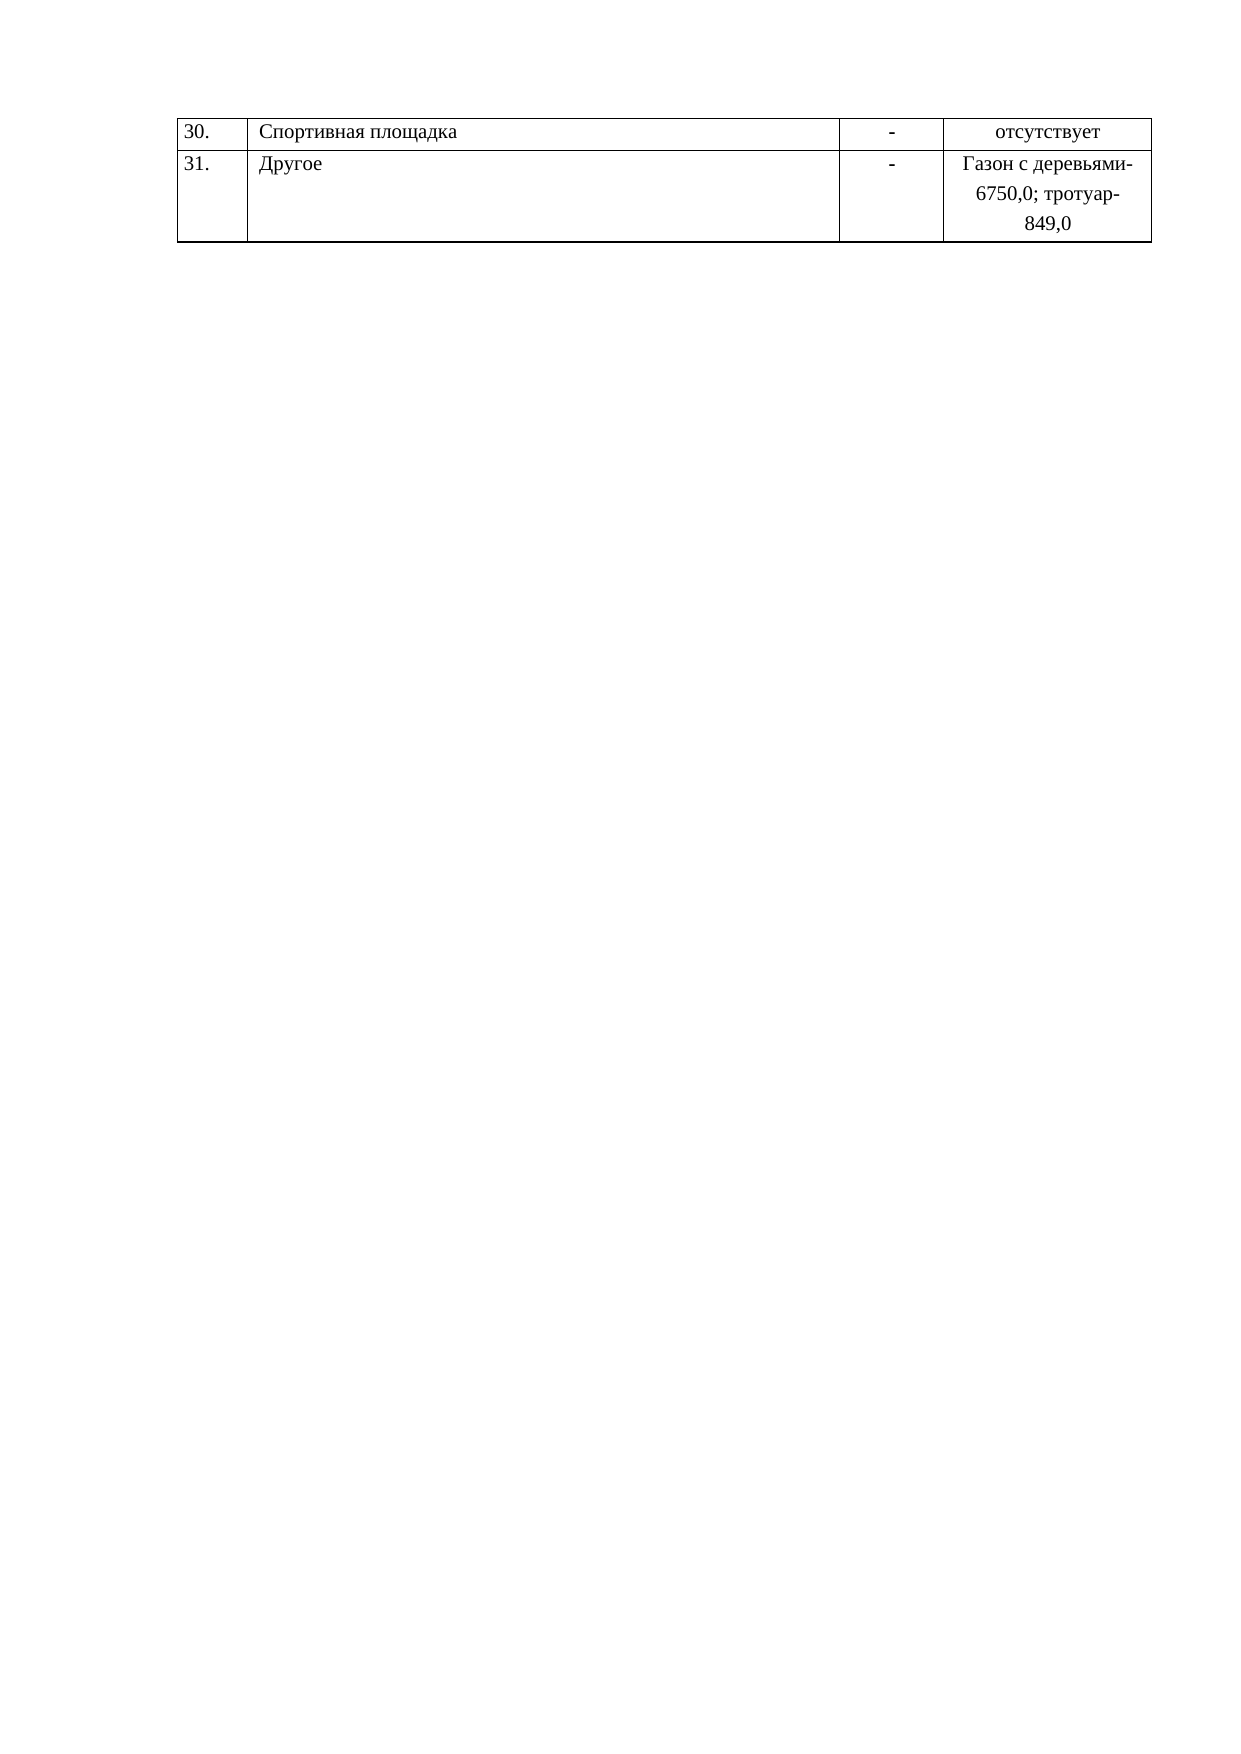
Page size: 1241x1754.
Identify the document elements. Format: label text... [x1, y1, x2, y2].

table_cell [178, 151, 247, 241]
table_cell [178, 119, 247, 150]
table_cell Спортивная площадка [248, 119, 839, 150]
table_cell Газон с деревьями-6750,0; тротуар-849,0 [944, 151, 1151, 241]
table_cell Другое [248, 151, 839, 241]
table_cell отсутствует [944, 119, 1151, 150]
table_cell - [840, 151, 943, 241]
table_cell - [840, 119, 943, 150]
